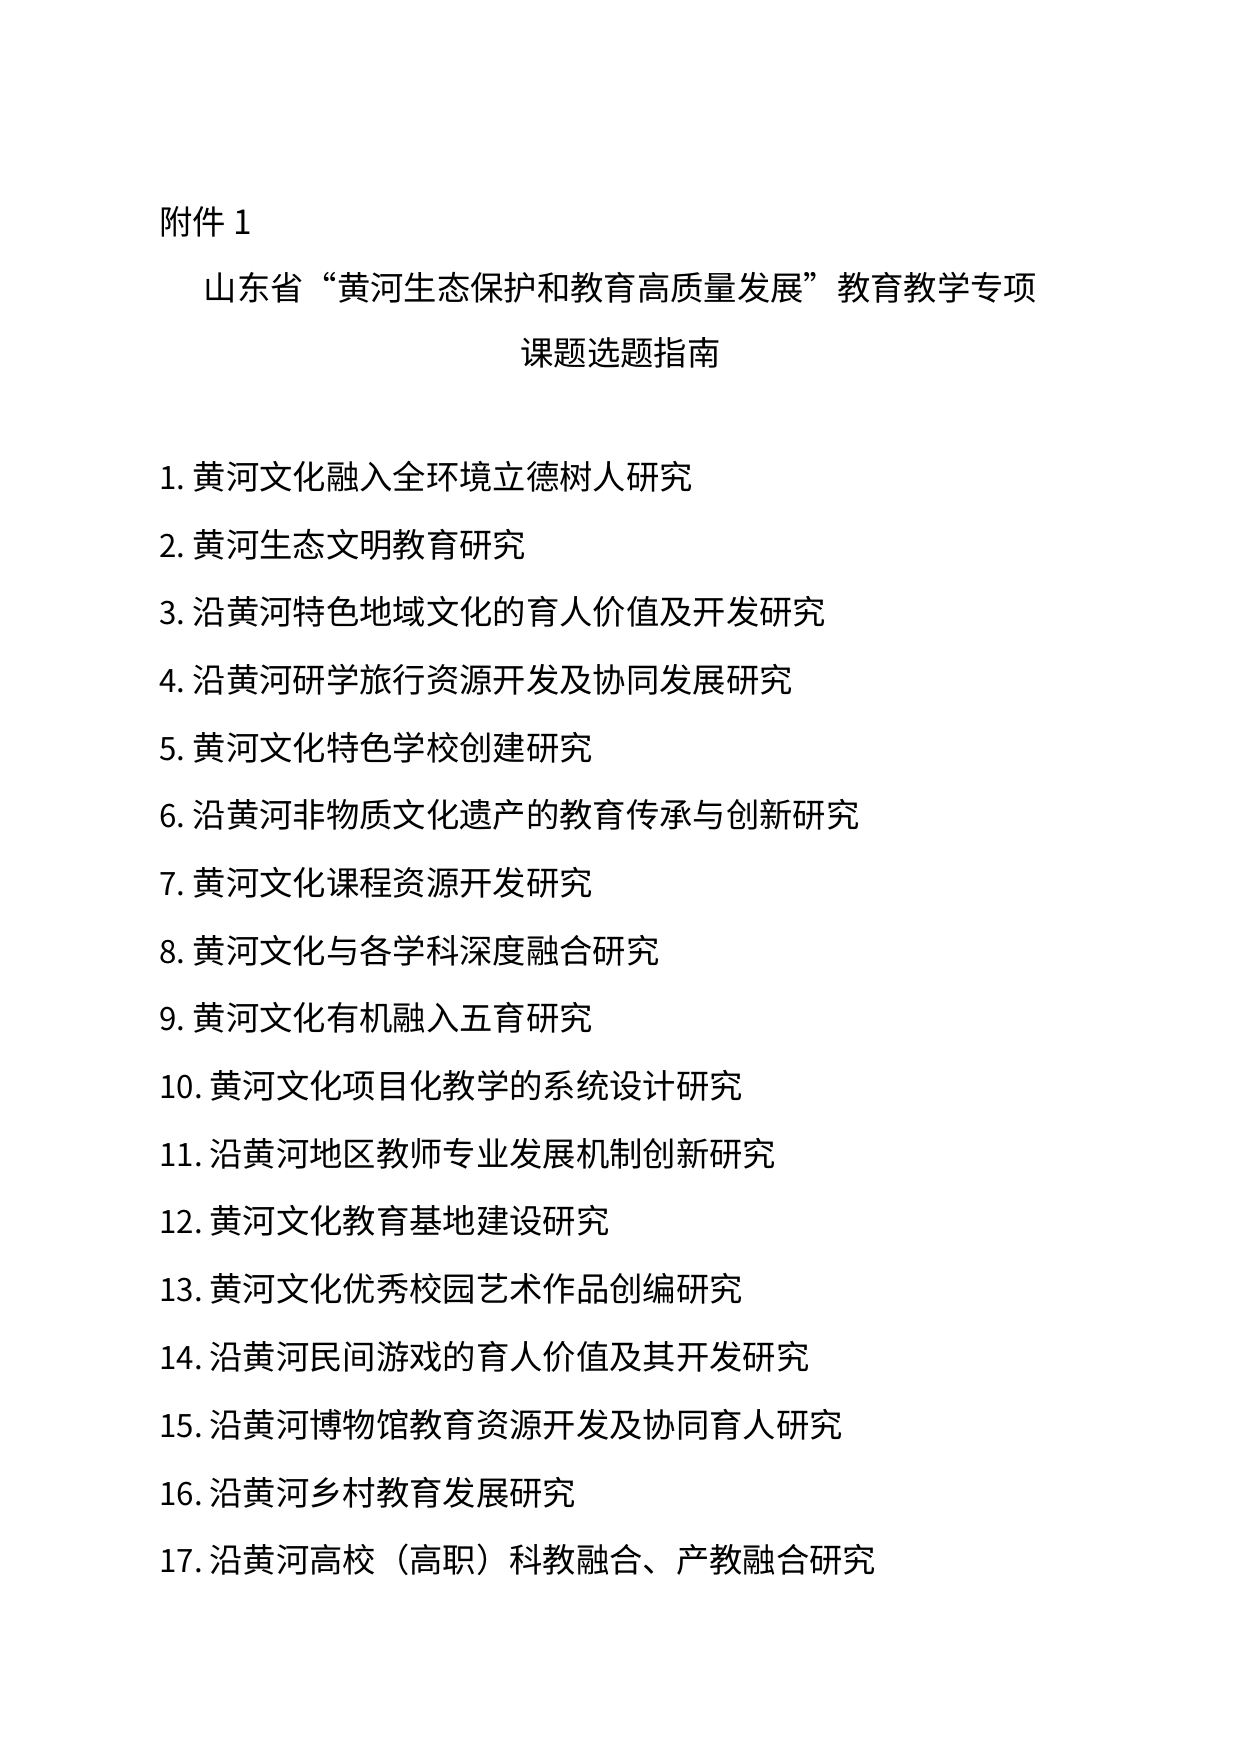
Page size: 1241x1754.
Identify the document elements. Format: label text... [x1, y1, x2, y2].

list 沿黄河地区教师专业发展机制创新研究 [159, 1120, 1109, 1178]
list 黄河文化有机融入五育研究 [159, 984, 1109, 1042]
list 沿黄河博物馆教育资源开发及协同育人研究 [159, 1390, 1109, 1449]
list 沿黄河研学旅行资源开发及协同发展研究 [159, 646, 1109, 704]
text 附件 1 [159, 188, 1109, 246]
list 黄河文化教育基地建设研究 [159, 1187, 1109, 1246]
list 黄河文化融入全环境立德树人研究 [159, 443, 1109, 501]
list 黄河文化特色学校创建研究 [159, 713, 1109, 772]
list 黄河生态文明教育研究 [159, 510, 1109, 569]
list 黄河文化课程资源开发研究 [159, 849, 1109, 907]
list 黄河文化项目化教学的系统设计研究 [159, 1052, 1109, 1110]
list 沿黄河乡村教育发展研究 [159, 1458, 1109, 1517]
list 沿黄河特色地域文化的育人价值及开发研究 [159, 578, 1109, 636]
list 黄河文化与各学科深度融合研究 [159, 917, 1109, 975]
text 课题选题指南 [189, 319, 1052, 377]
list 沿黄河非物质文化遗产的教育传承与创新研究 [159, 781, 1109, 839]
list 沿黄河民间游戏的育人价值及其开发研究 [159, 1323, 1109, 1381]
list 沿黄河高校（高职）科教融合、产教融合研究 [159, 1526, 1109, 1584]
text 山东省“黄河生态保护和教育高质量发展”教育教学专项 [189, 253, 1052, 312]
list 黄河文化优秀校园艺术作品创编研究 [159, 1255, 1109, 1313]
